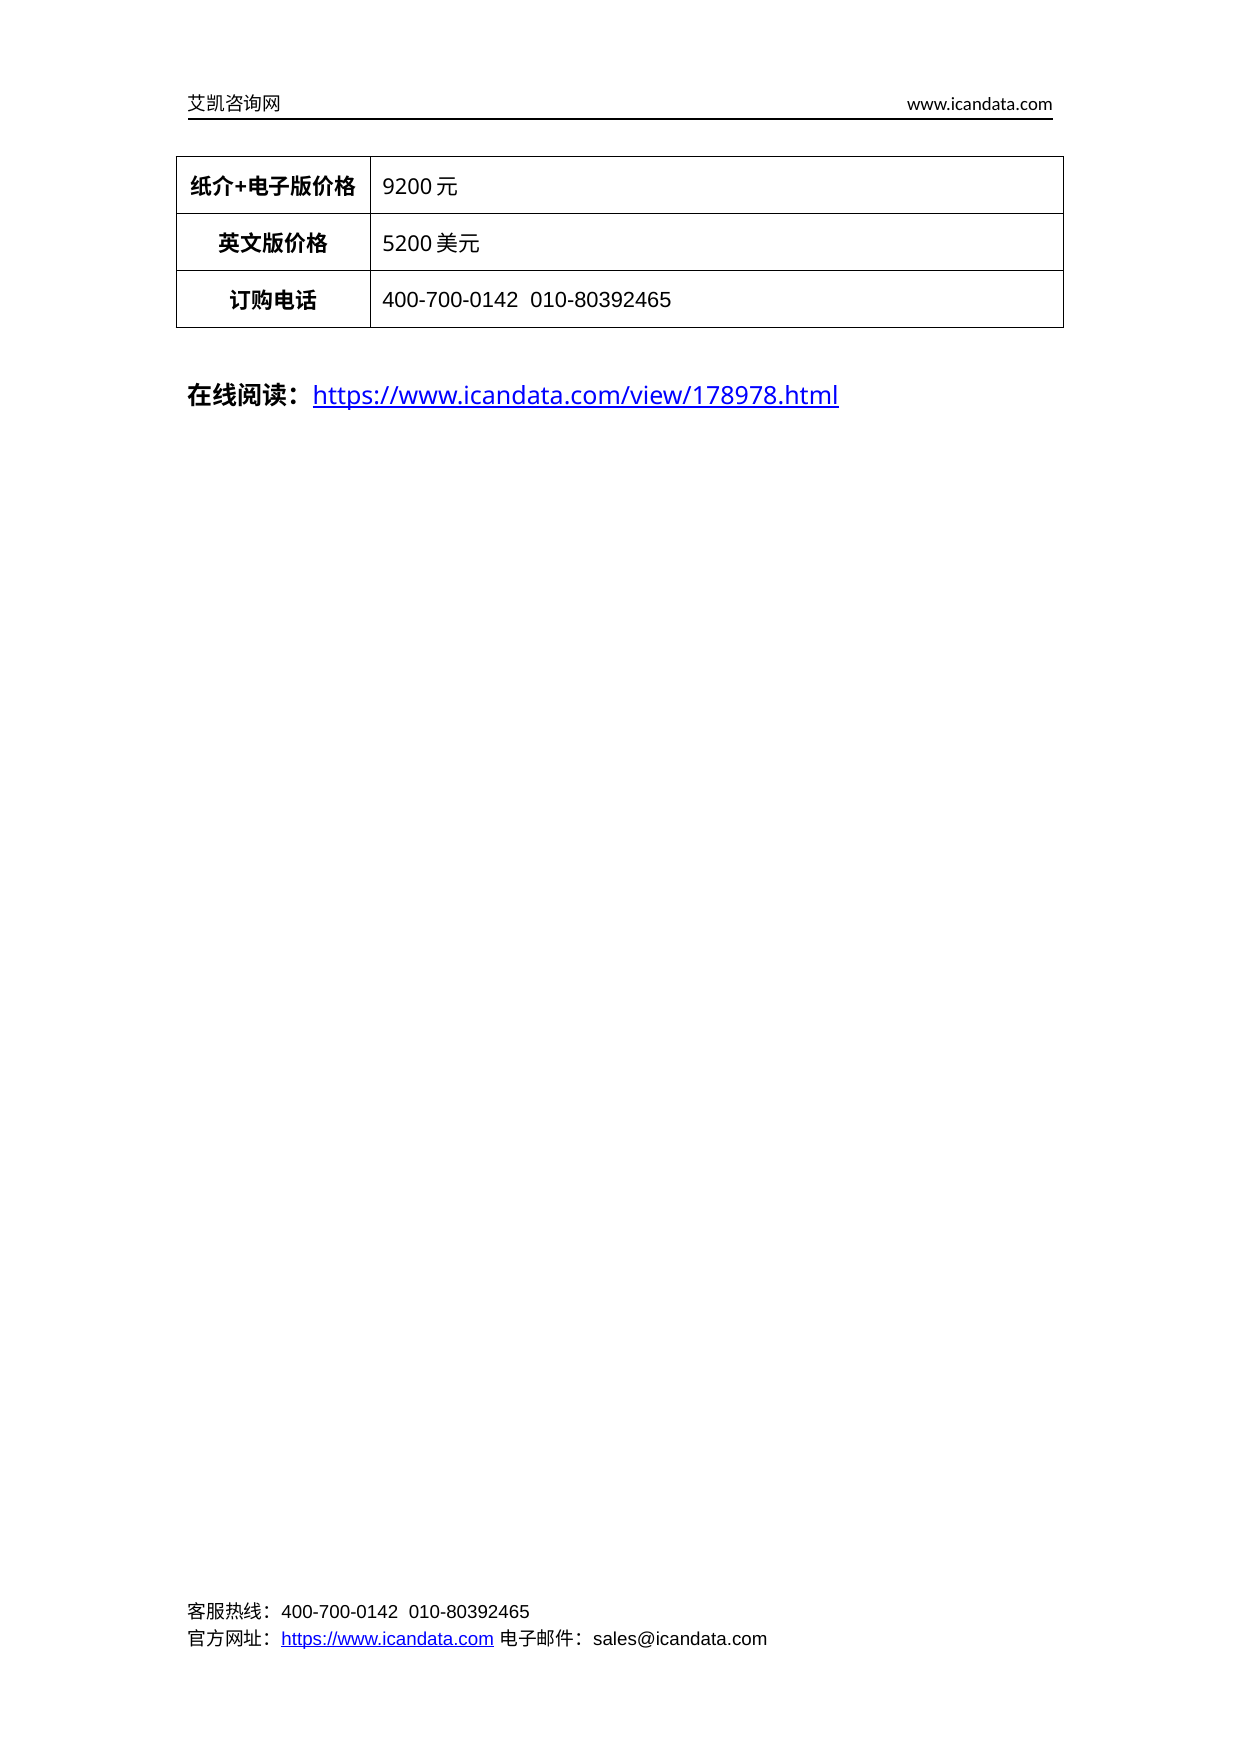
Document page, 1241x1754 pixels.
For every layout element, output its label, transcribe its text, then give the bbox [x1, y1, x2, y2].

text 在线阅读：https://www.icandata.com/view/178978.html [187, 361, 1053, 426]
table_cell 9200元 [371, 157, 1063, 213]
table_cell 400-700-0142 010-80392465 [371, 271, 1063, 327]
table_cell 5200美元 [371, 214, 1063, 270]
table_cell 英文版价格 [177, 214, 370, 270]
table_cell 订购电话 [177, 271, 370, 327]
table_cell 纸介+电子版价格 [177, 157, 370, 213]
